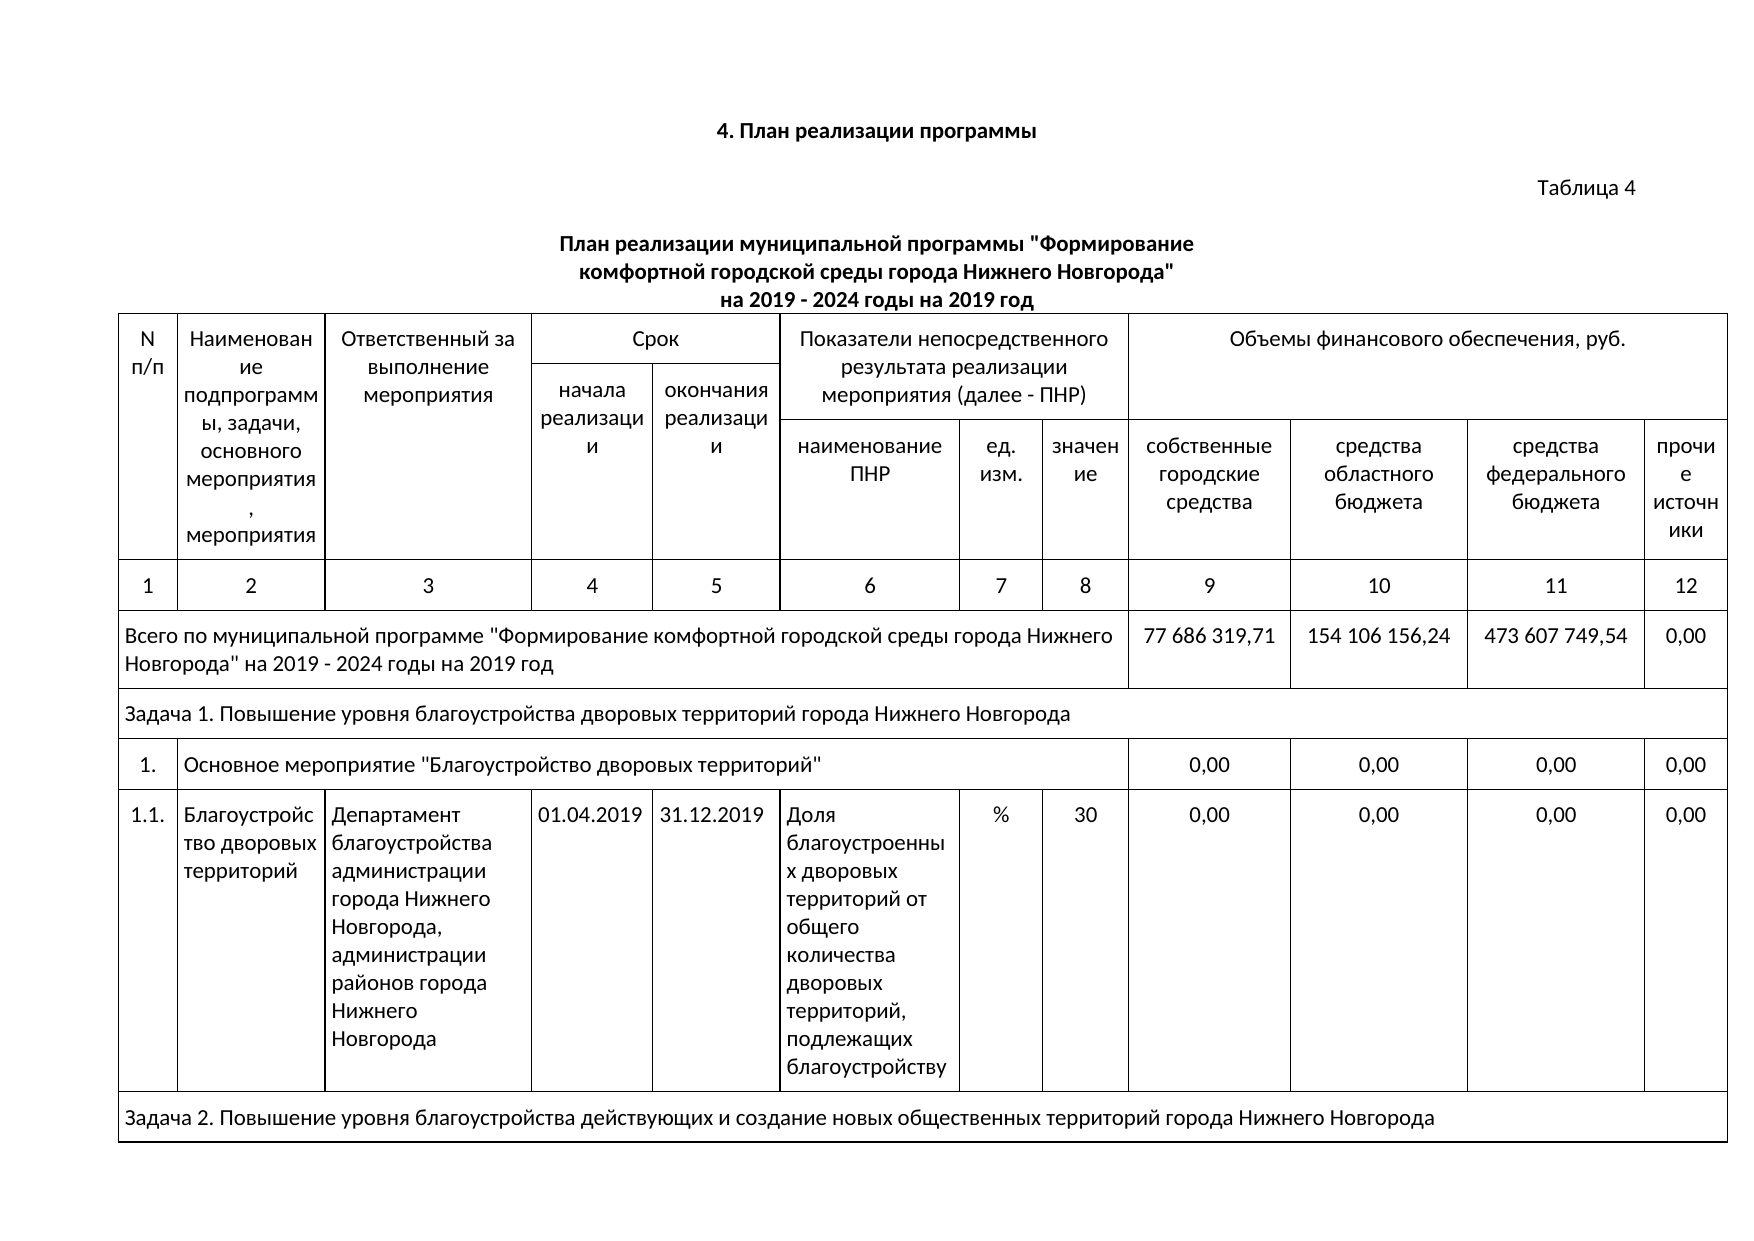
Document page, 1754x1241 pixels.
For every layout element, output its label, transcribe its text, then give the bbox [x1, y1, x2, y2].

table_cell 0,00 [1291, 790, 1467, 1091]
table_cell Благоустройство дворовых территорий [178, 790, 324, 1091]
table_cell Доля благоустроенных дворовых территорий от общего количества дворовых территорий, подлежащих благоустройству [781, 790, 959, 1091]
text Таблица 4 [118, 173, 1636, 201]
table_cell прочие источники [1645, 420, 1727, 559]
table_cell собственные городские средства [1129, 420, 1290, 559]
table_cell 4 [532, 560, 652, 609]
table_cell 0,00 [1291, 739, 1467, 788]
table_cell средства федерального бюджета [1468, 420, 1644, 559]
table_cell 9 [1129, 560, 1290, 609]
table_cell Основное мероприятие "Благоустройство дворовых территорий" [178, 739, 1128, 788]
table_cell 8 [1043, 560, 1128, 609]
title на 2019 - 2024 годы на 2019 год [118, 285, 1636, 313]
table_cell 2 [178, 560, 324, 609]
table_cell 30 [1043, 790, 1128, 1091]
table_cell 0,00 [1645, 790, 1727, 1091]
table_cell 473 607 749,54 [1468, 611, 1644, 688]
table_cell 0,00 [1645, 611, 1727, 688]
table_cell средства областного бюджета [1291, 420, 1467, 559]
table_cell начала реализации [532, 364, 652, 559]
table_cell 0,00 [1468, 790, 1644, 1091]
table_header N п/п [119, 314, 177, 559]
table_cell 77 686 319,71 [1129, 611, 1290, 688]
table_header Показатели непосредственного результата реализации мероприятия (далее - ПНР) [781, 314, 1128, 419]
table_cell 0,00 [1645, 739, 1727, 788]
table_header Срок [532, 314, 779, 363]
table_cell % [960, 790, 1042, 1091]
table_cell 1. [119, 739, 177, 788]
table_cell 1.1. [119, 790, 177, 1091]
table_cell 0,00 [1129, 739, 1290, 788]
table_cell Задача 1. Повышение уровня благоустройства дворовых территорий города Нижнего Новгорода [119, 689, 1727, 738]
table_cell 10 [1291, 560, 1467, 609]
table_header Объемы финансового обеспечения, руб. [1129, 314, 1727, 419]
title комфортной городской среды города Нижнего Новгорода" [118, 257, 1636, 285]
table_header Ответственный за выполнение мероприятия [326, 314, 531, 559]
table_cell 3 [326, 560, 531, 609]
table_cell Всего по муниципальной программе "Формирование комфортной городской среды города Нижнего Новгорода" на 2019 - 2024 годы на 2019 год [119, 611, 1128, 688]
table_cell 31.12.2019 [653, 790, 779, 1091]
table_cell 5 [653, 560, 779, 609]
table_cell 1 [119, 560, 177, 609]
table_header Наименование подпрограммы, задачи, основного мероприятия, мероприятия [178, 314, 324, 559]
table_cell 0,00 [1129, 790, 1290, 1091]
title План реализации муниципальной программы "Формирование [118, 229, 1636, 257]
table_cell Задача 2. Повышение уровня благоустройства действующих и создание новых общественных территорий города Нижнего Новгорода [119, 1092, 1727, 1141]
table_cell 0,00 [1468, 739, 1644, 788]
table_cell 6 [781, 560, 959, 609]
title 4. План реализации программы [118, 117, 1636, 145]
table_cell Департамент благоустройства администрации города Нижнего Новгорода, администрации районов города Нижнего Новгорода [326, 790, 531, 1091]
table_cell наименование ПНР [781, 420, 959, 559]
table_cell 01.04.2019 [532, 790, 652, 1091]
table_cell 12 [1645, 560, 1727, 609]
table_cell ед. изм. [960, 420, 1042, 559]
table_cell 7 [960, 560, 1042, 609]
table_cell 11 [1468, 560, 1644, 609]
table_cell значение [1043, 420, 1128, 559]
table_cell окончания реализации [653, 364, 779, 559]
table_cell 154 106 156,24 [1291, 611, 1467, 688]
